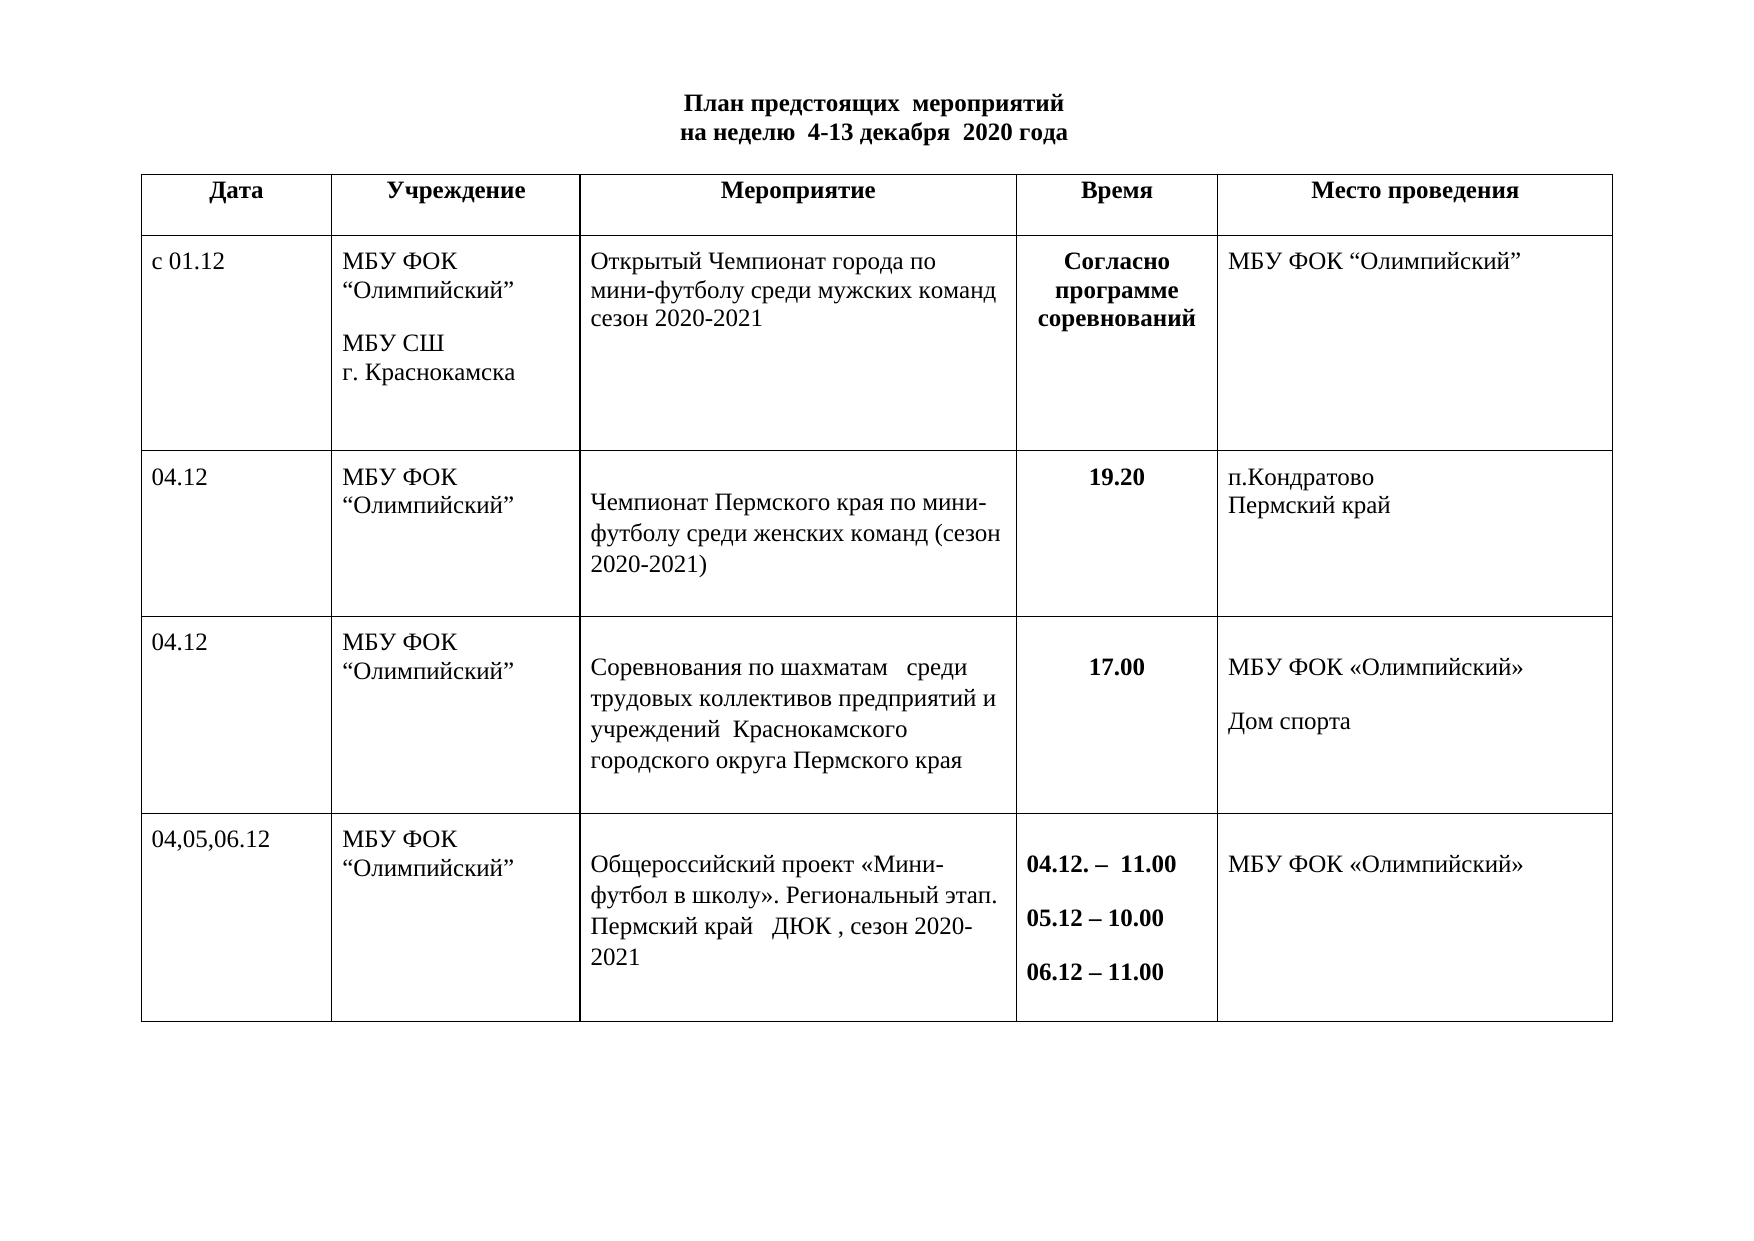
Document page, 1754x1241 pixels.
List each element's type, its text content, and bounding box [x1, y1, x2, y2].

table_cell МБУ ФОК “Олимпийский” [332, 617, 579, 813]
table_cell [1218, 814, 1612, 1021]
table_header Учреждение [332, 175, 579, 234]
table_cell МБУ ФОК “Олимпийский” МБУ СШ г. Краснокамска [332, 236, 579, 450]
table_cell Соревнования по шахматам среди трудовых коллективов предприятий и учреждений Краснокамского городского округа Пермского края [581, 617, 1016, 813]
table_cell 19.20 [1017, 451, 1217, 616]
table_cell 04.12 [142, 451, 331, 616]
table_cell Согласно программе соревнований [1017, 236, 1217, 450]
table_cell МБУ ФОК “Олимпийский” [332, 451, 579, 616]
table_cell 17.00 [1017, 617, 1217, 813]
table_cell Открытый Чемпионат города по мини-футболу среди мужских команд сезон 2020-2021 [581, 236, 1016, 450]
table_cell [1017, 814, 1217, 1021]
table_header Место проведения [1218, 175, 1612, 234]
table_header Мероприятие [581, 175, 1016, 234]
table_header Время [1017, 175, 1217, 234]
table_cell МБУ ФОК «Олимпийский» Дом спорта [1218, 617, 1612, 813]
table_cell Чемпионат Пермского края по мини-футболу среди женских команд (сезон 2020-2021) [581, 451, 1016, 616]
table_header Дата [142, 175, 331, 234]
table_cell п.Кондратово Пермский край [1218, 451, 1612, 616]
table_cell МБУ ФОК “Олимпийский” [1218, 236, 1612, 450]
table_cell с 01.12 [142, 236, 331, 450]
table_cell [581, 814, 1016, 1021]
title План предстоящих мероприятий [118, 88, 1630, 117]
title на неделю 4-13 декабря 2020 года [118, 117, 1630, 145]
table_cell 04.12 [142, 617, 331, 813]
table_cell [332, 814, 579, 1021]
table_cell 04,05,06.12 [142, 814, 331, 1021]
